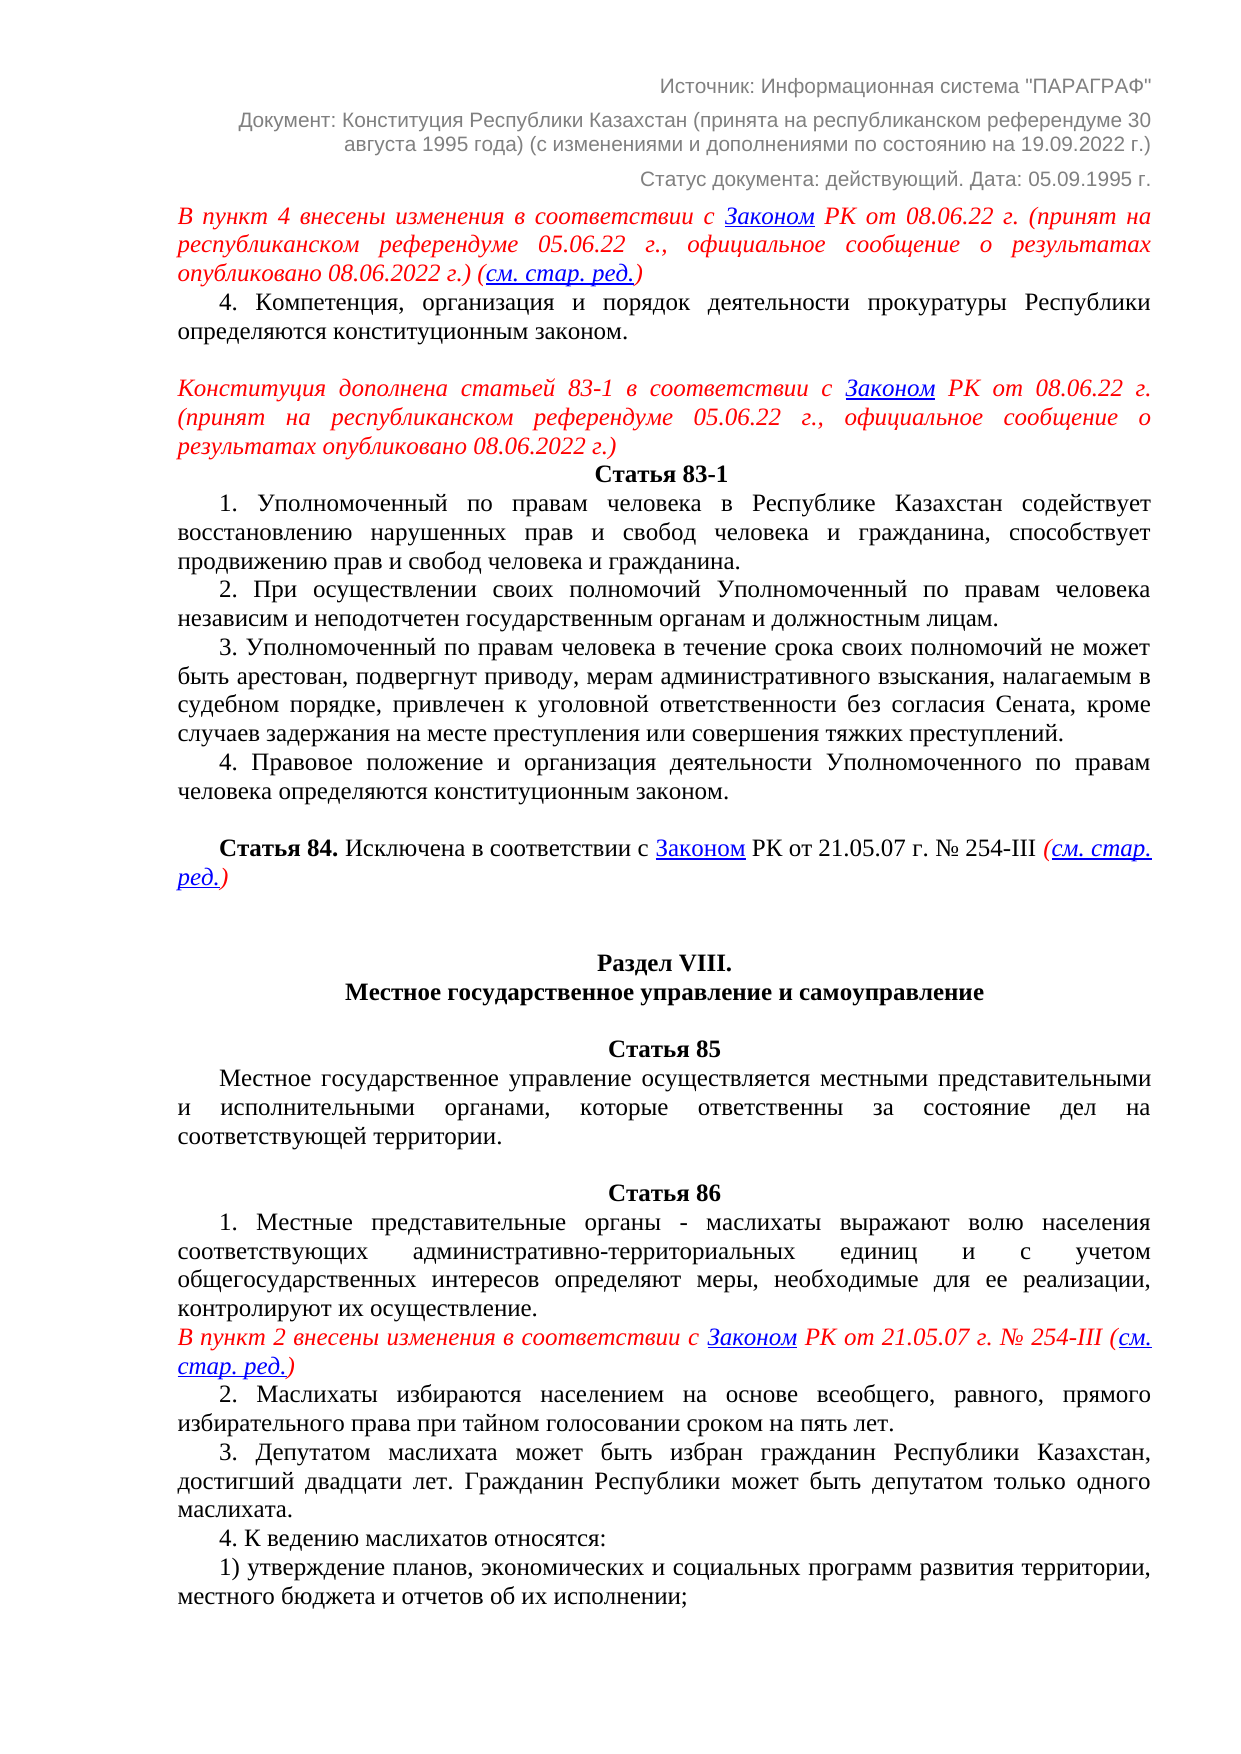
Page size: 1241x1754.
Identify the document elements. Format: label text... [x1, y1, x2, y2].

text В пункт 4 внесены изменения в соответствии с Законом РК от 08.06.22 г. (принят на республиканском референдуме 05.06.22 г., официальное сообщение о результатах опубликовано 08.06.2022 г.) (см. стар. ред.) [177, 201, 1152, 287]
text 4. Правовое положение и организация деятельности Уполномоченного по правам человека определяются конституционным законом. [177, 747, 1152, 804]
text Статья 83-1 [177, 459, 1152, 488]
text 2. При осуществлении своих полномочий Уполномоченный по правам человека независим и неподотчетен государственным органам и должностным лицам. [177, 574, 1152, 632]
text 4. К ведению маслихатов относятся: [177, 1523, 1152, 1552]
text Местное государственное управление и самоуправление [177, 977, 1152, 1006]
text Статья 85 [177, 1034, 1152, 1063]
text 2. Маслихаты избираются населением на основе всеобщего, равного, прямого избирательного права при тайном голосовании сроком на пять лет. [177, 1379, 1152, 1437]
text Конституция дополнена статьей 83-1 в соответствии с Законом РК от 08.06.22 г. (принят на республиканском референдуме 05.06.22 г., официальное сообщение о результатах опубликовано 08.06.2022 г.) [177, 373, 1152, 459]
text 1) утверждение планов, экономических и социальных программ развития территории, местного бюджета и отчетов об их исполнении; [177, 1552, 1152, 1609]
text 3. Уполномоченный по правам человека в течение срока своих полномочий не может быть арестован, подвергнут приводу, мерам административного взыскания, налагаемым в судебном порядке, привлечен к уголовной ответственности без согласия Сената, кроме случаев задержания на месте преступления или совершения тяжких преступлений. [177, 632, 1152, 747]
text Статья 84. Исключена в соответствии с Законом РК от 21.05.07 г. № 254-III (см. стар. ред.) [177, 833, 1152, 891]
text Раздел VIII. [177, 948, 1152, 977]
text 4. Компетенция, организация и порядок деятельности прокуратуры Республики определяются конституционным законом. [177, 287, 1152, 344]
text 1. Уполномоченный по правам человека в Республике Казахстан содействует восстановлению нарушенных прав и свобод человека и гражданина, способствует продвижению прав и свобод человека и гражданина. [177, 488, 1152, 574]
text 3. Депутатом маслихата может быть избран гражданин Республики Казахстан, достигший двадцати лет. Гражданин Республики может быть депутатом только одного маслихата. [177, 1437, 1152, 1523]
text Статья 86 [177, 1178, 1152, 1207]
text Местное государственное управление осуществляется местными представительными и исполнительными органами, которые ответственны за состояние дел на соответствующей территории. [177, 1063, 1152, 1149]
text В пункт 2 внесены изменения в соответствии с Законом РК от 21.05.07 г. № 254-III (см. стар. ред.) [177, 1322, 1152, 1379]
text 1. Местные представительные органы - маслихаты выражают волю населения соответствующих административно-территориальных единиц и с учетом общегосударственных интересов определяют меры, необходимые для ее реализации, контролируют их осуществление. [177, 1207, 1152, 1322]
